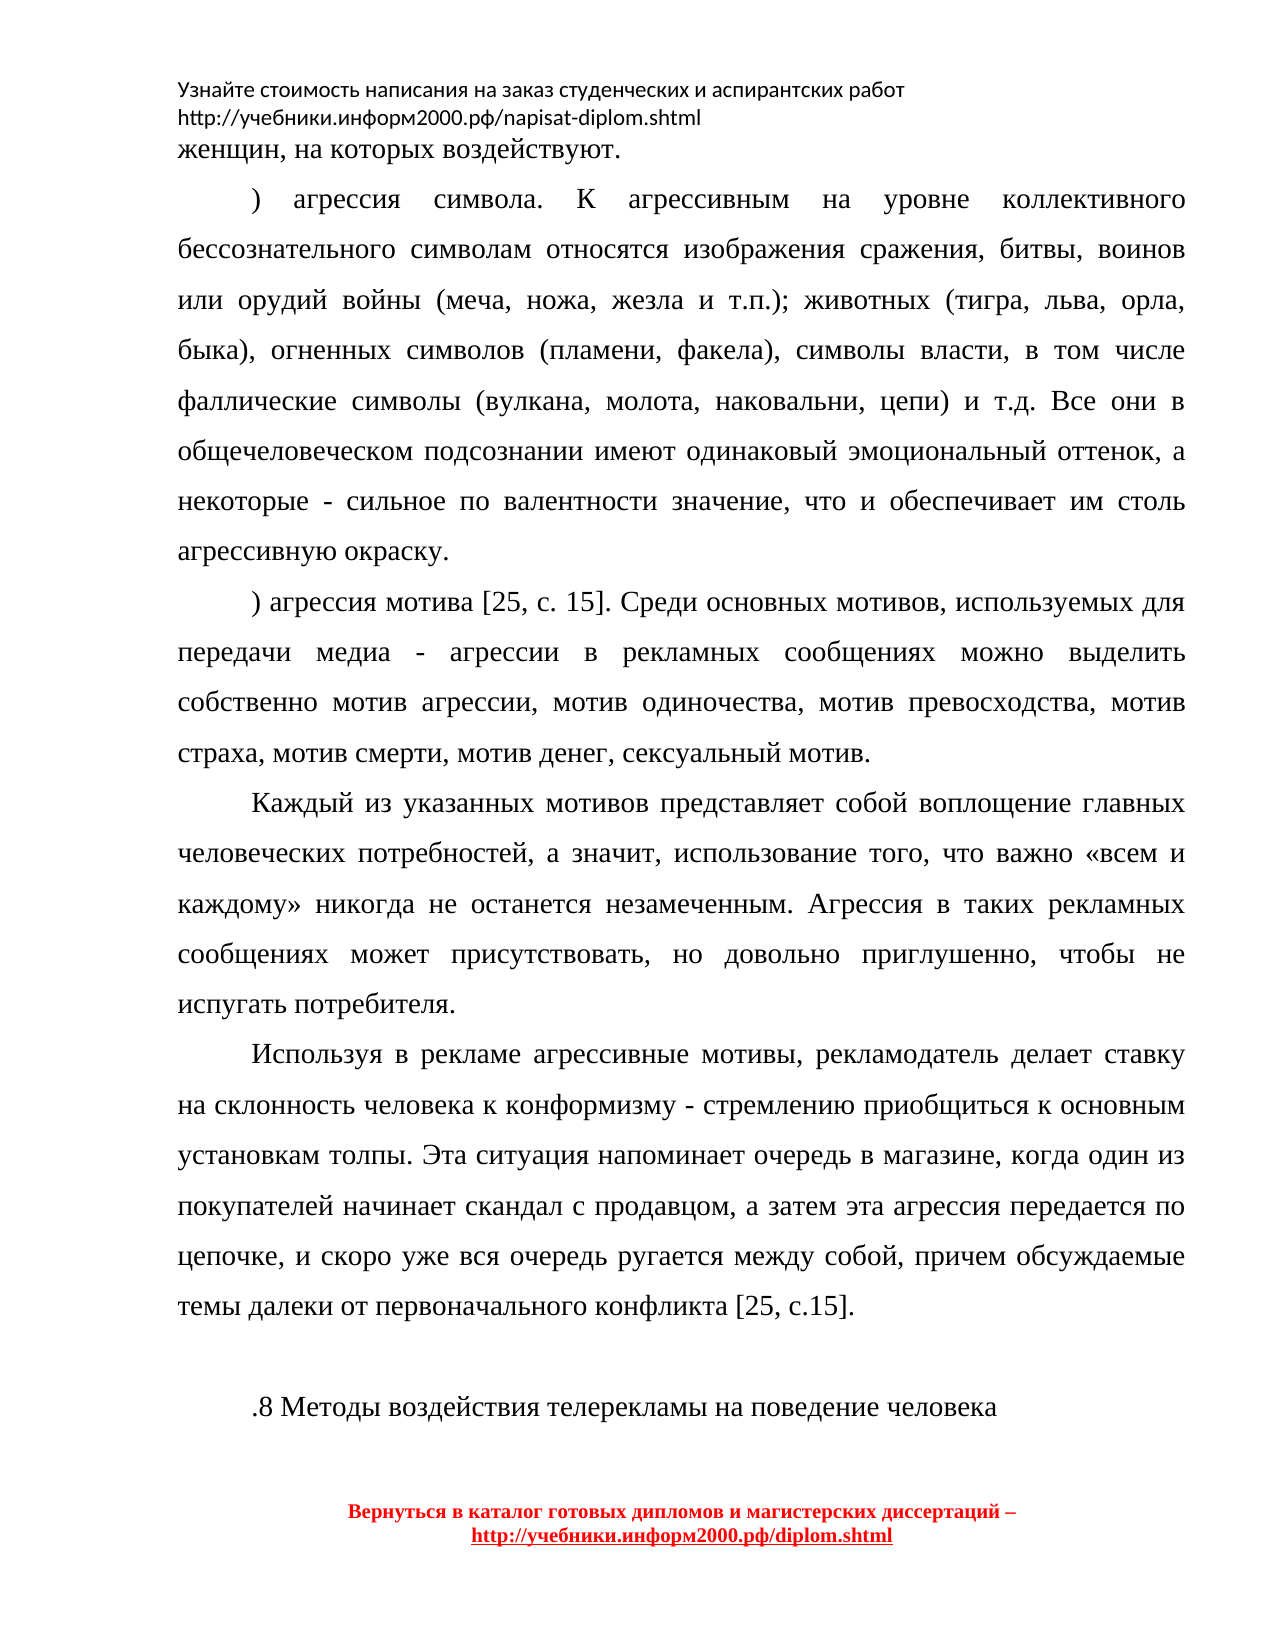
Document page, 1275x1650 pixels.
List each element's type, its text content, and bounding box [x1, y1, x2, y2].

text Используя в рекламе агрессивные мотивы, рекламодатель делает ставку на склонность человека к конформизму - стремлению приобщиться к основным установкам толпы. Эта ситуация напоминает очередь в магазине, когда один из покупателей начинает скандал с продавцом, а затем эта агрессия передается по цепочке, и скоро уже вся очередь ругается между собой, причем обсуждаемые темы далеки от первоначального конфликта [25, с.15]. [177, 1037, 1186, 1322]
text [177, 131, 1186, 164]
text ) агрессия символа. К агрессивным на уровне коллективного бессознательного символам относятся изображения сражения, битвы, воинов или орудий войны (меча, ножа, жезла и т.п.); животных (тигра, льва, орла, быка), огненных символов (пламени, факела), символы власти, в том числе фаллические символы (вулкана, молота, наковальни, цепи) и т.д. Все они в общечеловеческом подсознании имеют одинаковый эмоциональный оттенок, а некоторые - сильное по валентности значение, что и обеспечивает им столь агрессивную окраску. [177, 181, 1186, 567]
text .8 Методы воздействия телерекламы на поведение человека [177, 1389, 1186, 1422]
text Каждый из указанных мотивов представляет собой воплощение главных человеческих потребностей, а значит, использование того, что важно «всем и каждому» никогда не останется незамеченным. Агрессия в таких рекламных сообщениях может присутствовать, но довольно приглушенно, чтобы не испугать потребителя. [177, 785, 1186, 1020]
text ) агрессия мотива [25, с. 15]. Среди основных мотивов, используемых для передачи медиа - агрессии в рекламных сообщениях можно выделить собственно мотив агрессии, мотив одиночества, мотив превосходства, мотив страха, мотив смерти, мотив денег, сексуальный мотив. [177, 584, 1186, 768]
